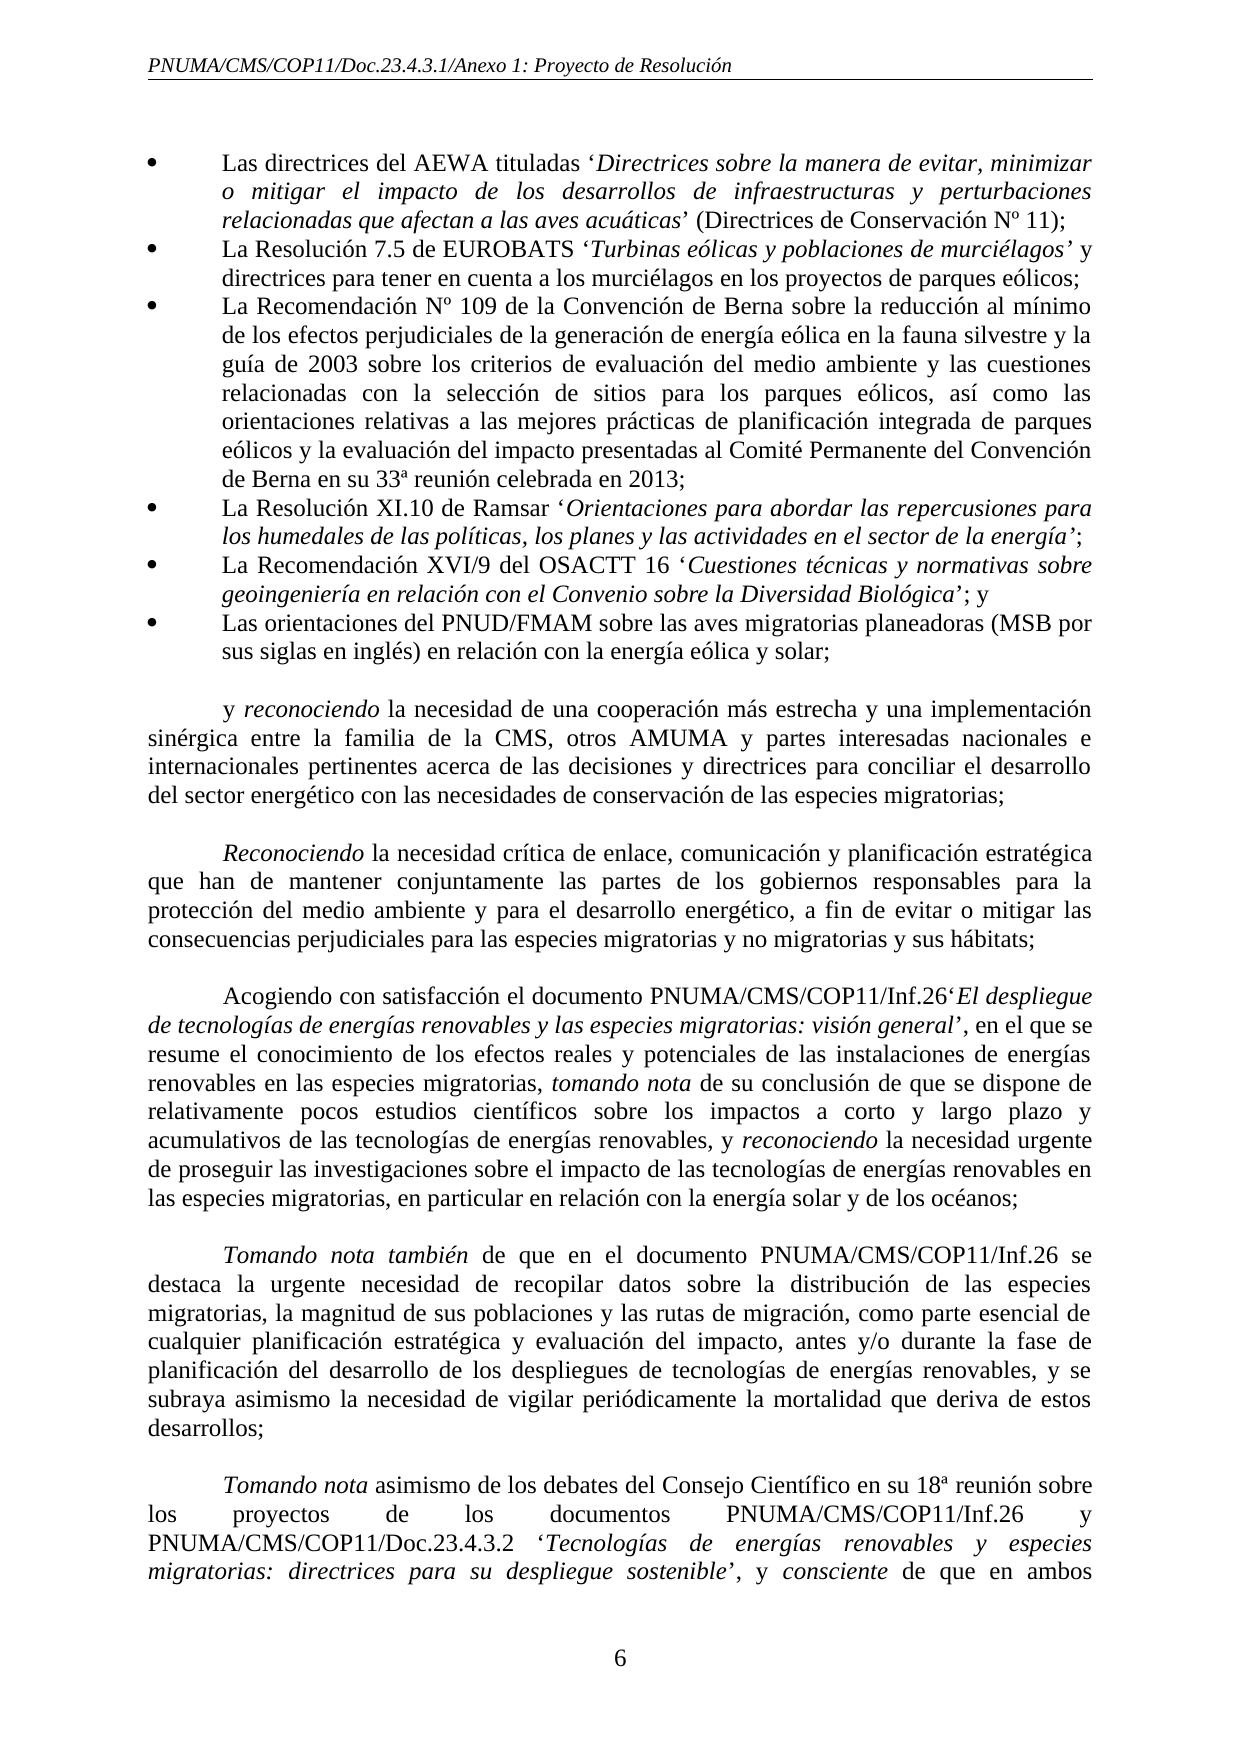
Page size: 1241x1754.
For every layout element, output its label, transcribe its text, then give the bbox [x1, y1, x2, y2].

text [148, 1470, 1092, 1585]
list La Recomendación Nº 109 de la Convención de Berna sobre la reducción al mínimo de los efectos perjudiciales de la generación de energía eólica en la fauna silvestre y la guía de 2003 sobre los criterios de evaluación del medio ambiente y las cuestiones relacionadas con la selección de sitios para los parques eólicos, así como las orientaciones relativas a las mejores prácticas de planificación integrada de parques eólicos y la evaluación del impacto presentadas al Comité Permanente del Convención de Berna en su 33ª reunión celebrada en 2013; [148, 291, 1092, 493]
text y reconociendo la necesidad de una cooperación más estrecha y una implementación sinérgica entre la familia de la CMS, otros AMUMA y partes interesadas nacionales e internacionales pertinentes acerca de las decisiones y directrices para conciliar el desarrollo del sector energético con las necesidades de conservación de las especies migratorias; [148, 694, 1092, 809]
list Las orientaciones del PNUD/FMAM sobre las aves migratorias planeadoras (MSB por sus siglas en inglés) en relación con la energía eólica y solar; [148, 608, 1092, 665]
list La Resolución XI.10 de Ramsar ‘Orientaciones para abordar las repercusiones para los humedales de las políticas, los planes y las actividades en el sector de la energía’; [148, 493, 1092, 550]
text Reconociendo la necesidad crítica de enlace, comunicación y planificación estratégica que han de mantener conjuntamente las partes de los gobiernos responsables para la protección del medio ambiente y para el desarrollo energético, a fin de evitar o mitigar las consecuencias perjudiciales para las especies migratorias y no migratorias y sus hábitats; [148, 838, 1092, 953]
text Acogiendo con satisfacción el documento PNUMA/CMS/COP11/Inf.26‘El despliegue de tecnologías de energías renovables y las especies migratorias: visión general’, en el que se resume el conocimiento de los efectos reales y potenciales de las instalaciones de energías renovables en las especies migratorias, tomando nota de su conclusión de que se dispone de relativamente pocos estudios científicos sobre los impactos a corto y largo plazo y acumulativos de las tecnologías de energías renovables, y reconociendo la necesidad urgente de proseguir las investigaciones sobre el impacto de las tecnologías de energías renovables en las especies migratorias, en particular en relación con la energía solar y de los océanos; [148, 981, 1092, 1211]
list Las directrices del AEWA tituladas ‘Directrices sobre la manera de evitar, minimizar o mitigar el impacto de los desarrollos de infraestructuras y perturbaciones relacionadas que afectan a las aves acuáticas’ (Directrices de Conservación Nº 11); [148, 148, 1092, 234]
text Tomando nota también de que en el documento PNUMA/CMS/COP11/Inf.26 se destaca la urgente necesidad de recopilar datos sobre la distribución de las especies migratorias, la magnitud de sus poblaciones y las rutas de migración, como parte esencial de cualquier planificación estratégica y evaluación del impacto, antes y/o durante la fase de planificación del desarrollo de los despliegues de tecnologías de energías renovables, y se subraya asimismo la necesidad de vigilar periódicamente la mortalidad que deriva de estos desarrollos; [148, 1240, 1092, 1441]
list La Recomendación XVI/9 del OSACTT 16 ‘Cuestiones técnicas y normativas sobre geoingeniería en relación con el Convenio sobre la Diversidad Biológica’; y [148, 550, 1092, 608]
list La Resolución 7.5 de EUROBATS ‘Turbinas eólicas y poblaciones de murciélagos’ y directrices para tener en cuenta a los murciélagos en los proyectos de parques eólicos; [148, 234, 1092, 291]
